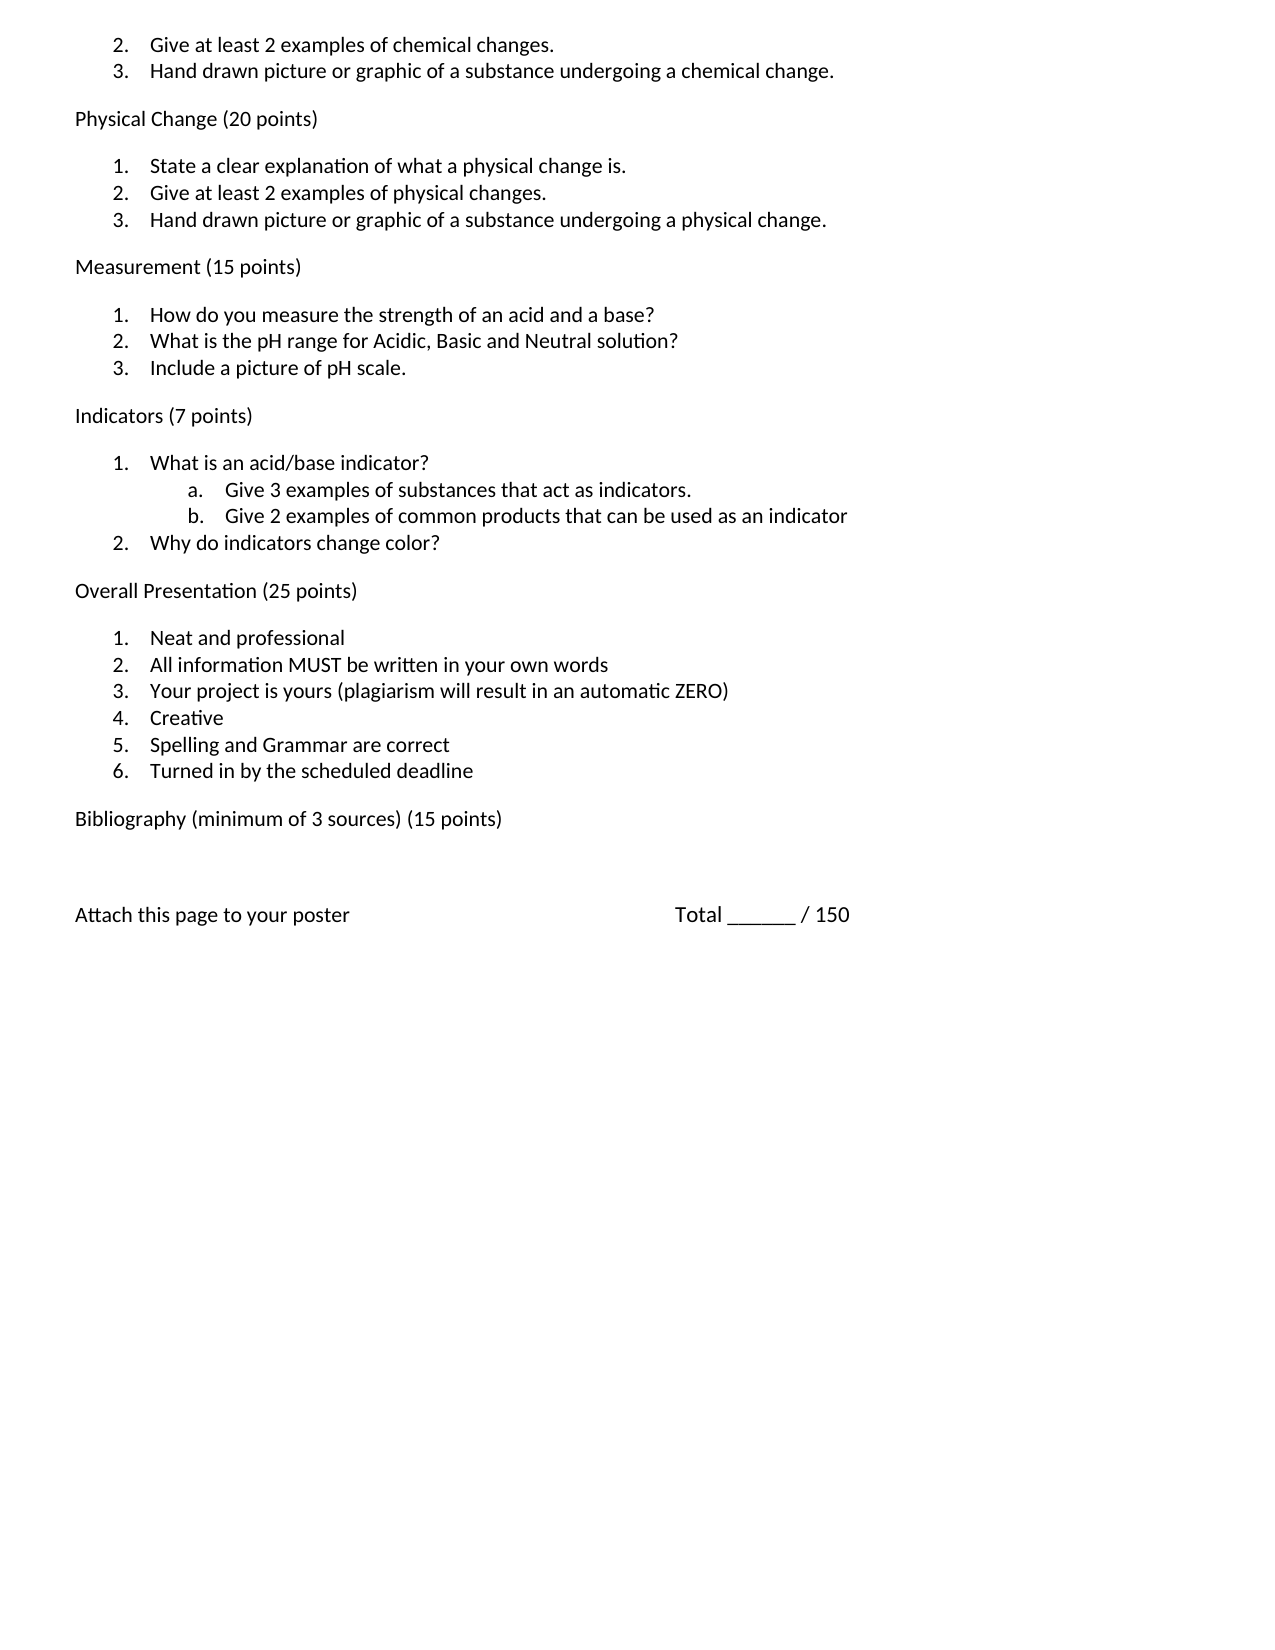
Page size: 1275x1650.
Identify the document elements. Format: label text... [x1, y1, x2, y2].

list How do you measure the strength of an acid and a base? [112, 301, 1200, 328]
list Turned in by the scheduled deadline [112, 758, 1200, 784]
text Bibliography (minimum of 3 sources) (15 points) [75, 805, 1200, 832]
text Measurement (15 points) [75, 253, 1200, 280]
list Give 2 examples of common products that can be used as an indicator [187, 503, 1200, 529]
list State a clear explanation of what a physical change is. [112, 153, 1200, 179]
list Neat and professional [112, 624, 1200, 651]
text Indicators (7 points) [75, 402, 1200, 428]
list Hand drawn picture or graphic of a substance undergoing a chemical change. [112, 58, 1200, 84]
list Spelling and Grammar are correct [112, 731, 1200, 758]
list Why do indicators change color? [112, 529, 1200, 556]
list Give at least 2 examples of chemical changes. [112, 31, 1200, 58]
list What is the pH range for Acidic, Basic and Neutral solution? [112, 328, 1200, 354]
list Include a picture of pH scale. [112, 354, 1200, 381]
text Attach this page to your poster Total ______ / 150 [75, 900, 1200, 928]
list Your project is yours (plagiarism will result in an automatic ZERO) [112, 678, 1200, 704]
list Hand drawn picture or graphic of a substance undergoing a physical change. [112, 206, 1200, 233]
text Physical Change (20 points) [75, 105, 1200, 132]
list What is an acid/base indicator? [112, 449, 1200, 476]
list All information MUST be written in your own words [112, 651, 1200, 678]
text Overall Presentation (25 points) [75, 577, 1200, 603]
list Creative [112, 704, 1200, 731]
list Give 3 examples of substances that act as indicators. [187, 476, 1200, 503]
list Give at least 2 examples of physical changes. [112, 179, 1200, 206]
